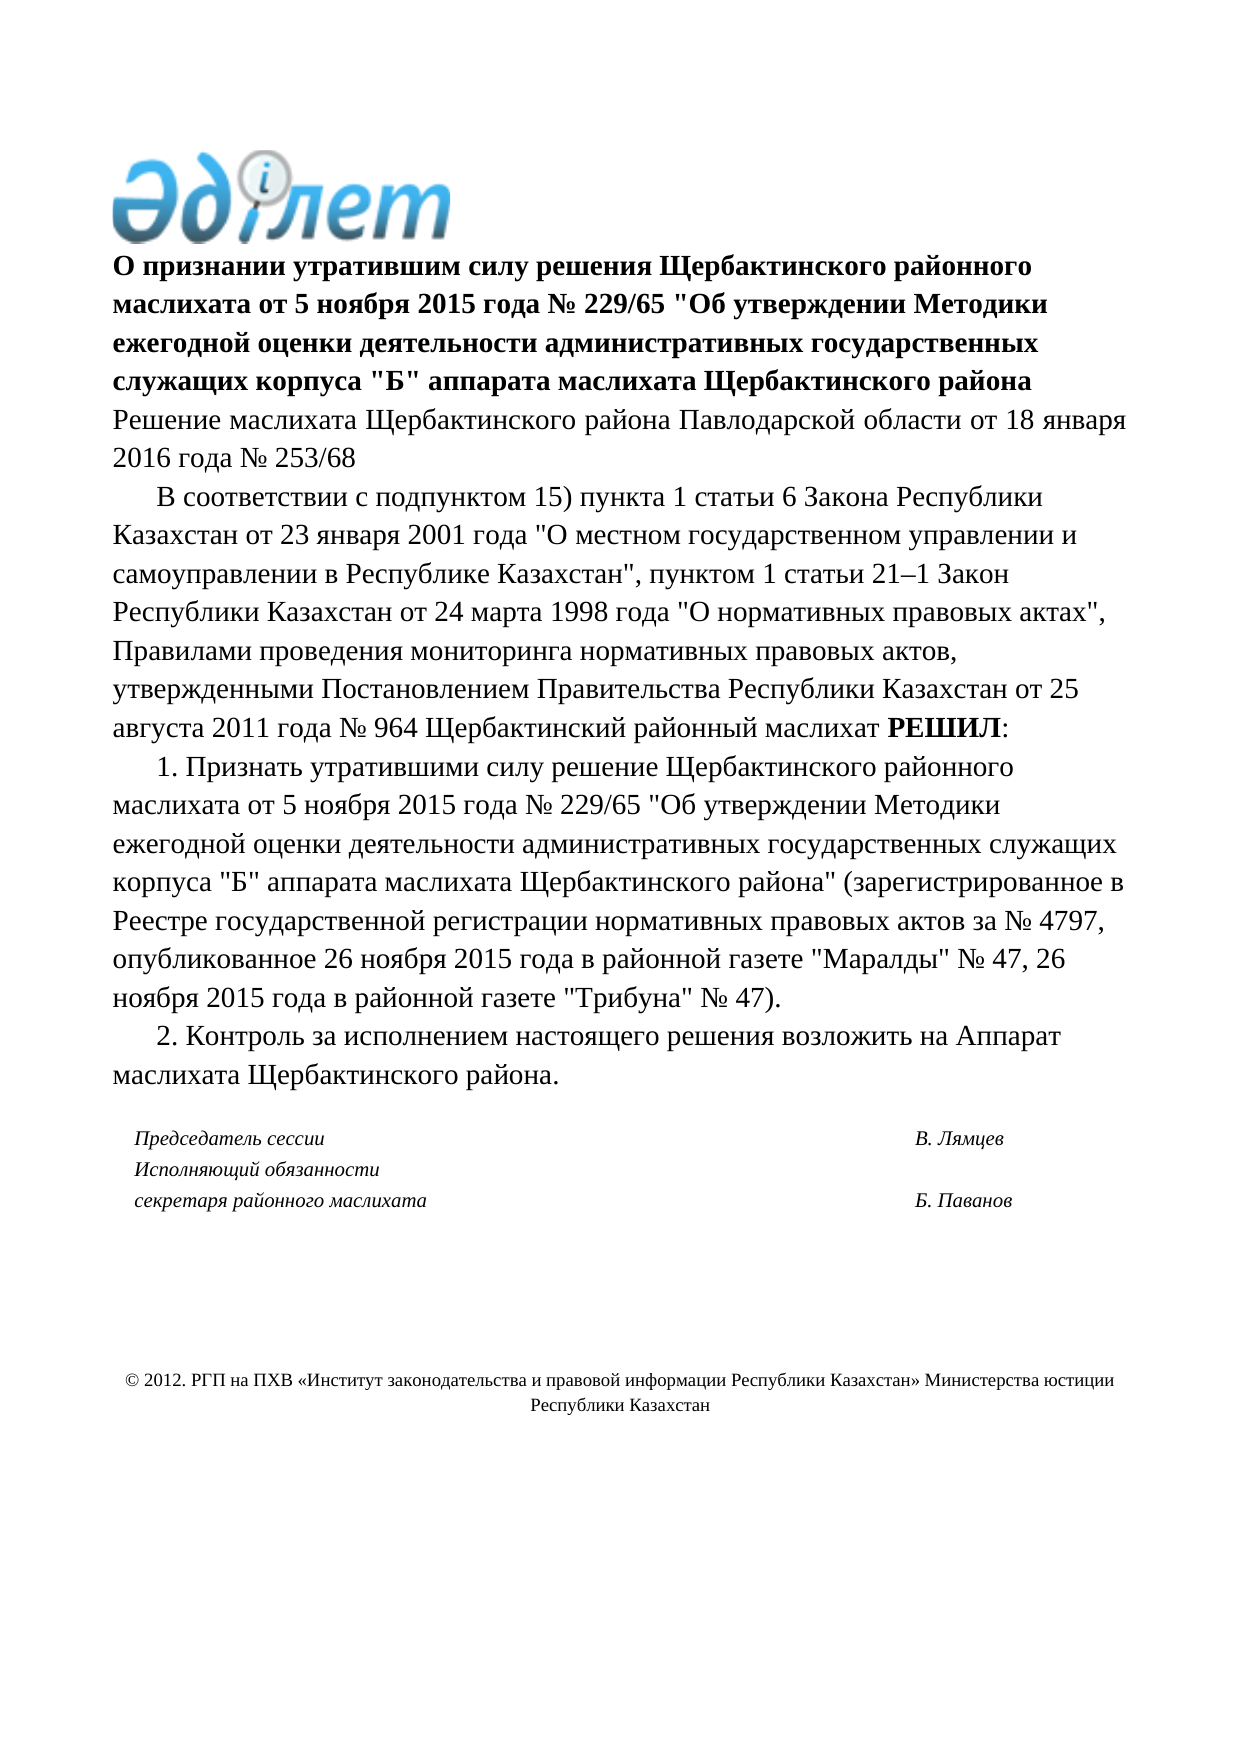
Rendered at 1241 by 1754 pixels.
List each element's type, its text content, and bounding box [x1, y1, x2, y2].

table_cell Исполняющий обязанности [101, 1156, 1240, 1187]
table_cell секретаря районного маслихата [101, 1187, 913, 1218]
table_header В. Лямцев [913, 1125, 1240, 1156]
table_cell Б. Паванов [913, 1187, 1240, 1218]
text В соответствии с подпунктом 15) пункта 1 статьи 6 Закона Республики Казахстан от 23 января 2001 года "О местном государственном управлении и самоуправлении в Республике Казахстан", пунктом 1 статьи 21–1 Закон Республики Казахстан от 24 марта 1998 года "О нормативных правовых актах", Правилами проведения мониторинга нормативных правовых актов, утвержденными Постановлением Правительства Республики Казахстан от 25 августа 2011 года № 964 Щербактинский районный маслихат РЕШИЛ: 1. Признать утратившими силу решение Щербактинского районного маслихата от 5 ноября 2015 года № 229/65 "Об утверждении Методики ежегодной оценки деятельности административных государственных служащих корпуса "Б" аппарата маслихата Щербактинского района" (зарегистрированное в Реестре государственной регистрации нормативных правовых актов за № 4797, опубликованное 26 ноября 2015 года в районной газете "Маралды" № 47, 26 ноября 2015 года в районной газете "Трибуна" № 47). 2. Контроль за исполнением настоящего решения возложить на Аппарат маслихата Щербактинского района. [112, 479, 1128, 1121]
text © 2012. РГП на ПХВ «Институт законодательства и правовой информации Республики Казахстан» Министерства юстиции Республики Казахстан [112, 1369, 1128, 1415]
text О признании утратившим силу решения Щербактинского районного маслихата от 5 ноября 2015 года № 229/65 "Об утверждении Методики ежегодной оценки деятельности административных государственных служащих корпуса "Б" аппарата маслихата Щербактинского района [112, 248, 1128, 397]
table_header Председатель сессии [101, 1125, 913, 1156]
text Решение маслихата Щербактинского района Павлодарской области от 18 января 2016 года № 253/68 [112, 402, 1128, 474]
picture [112, 150, 451, 244]
